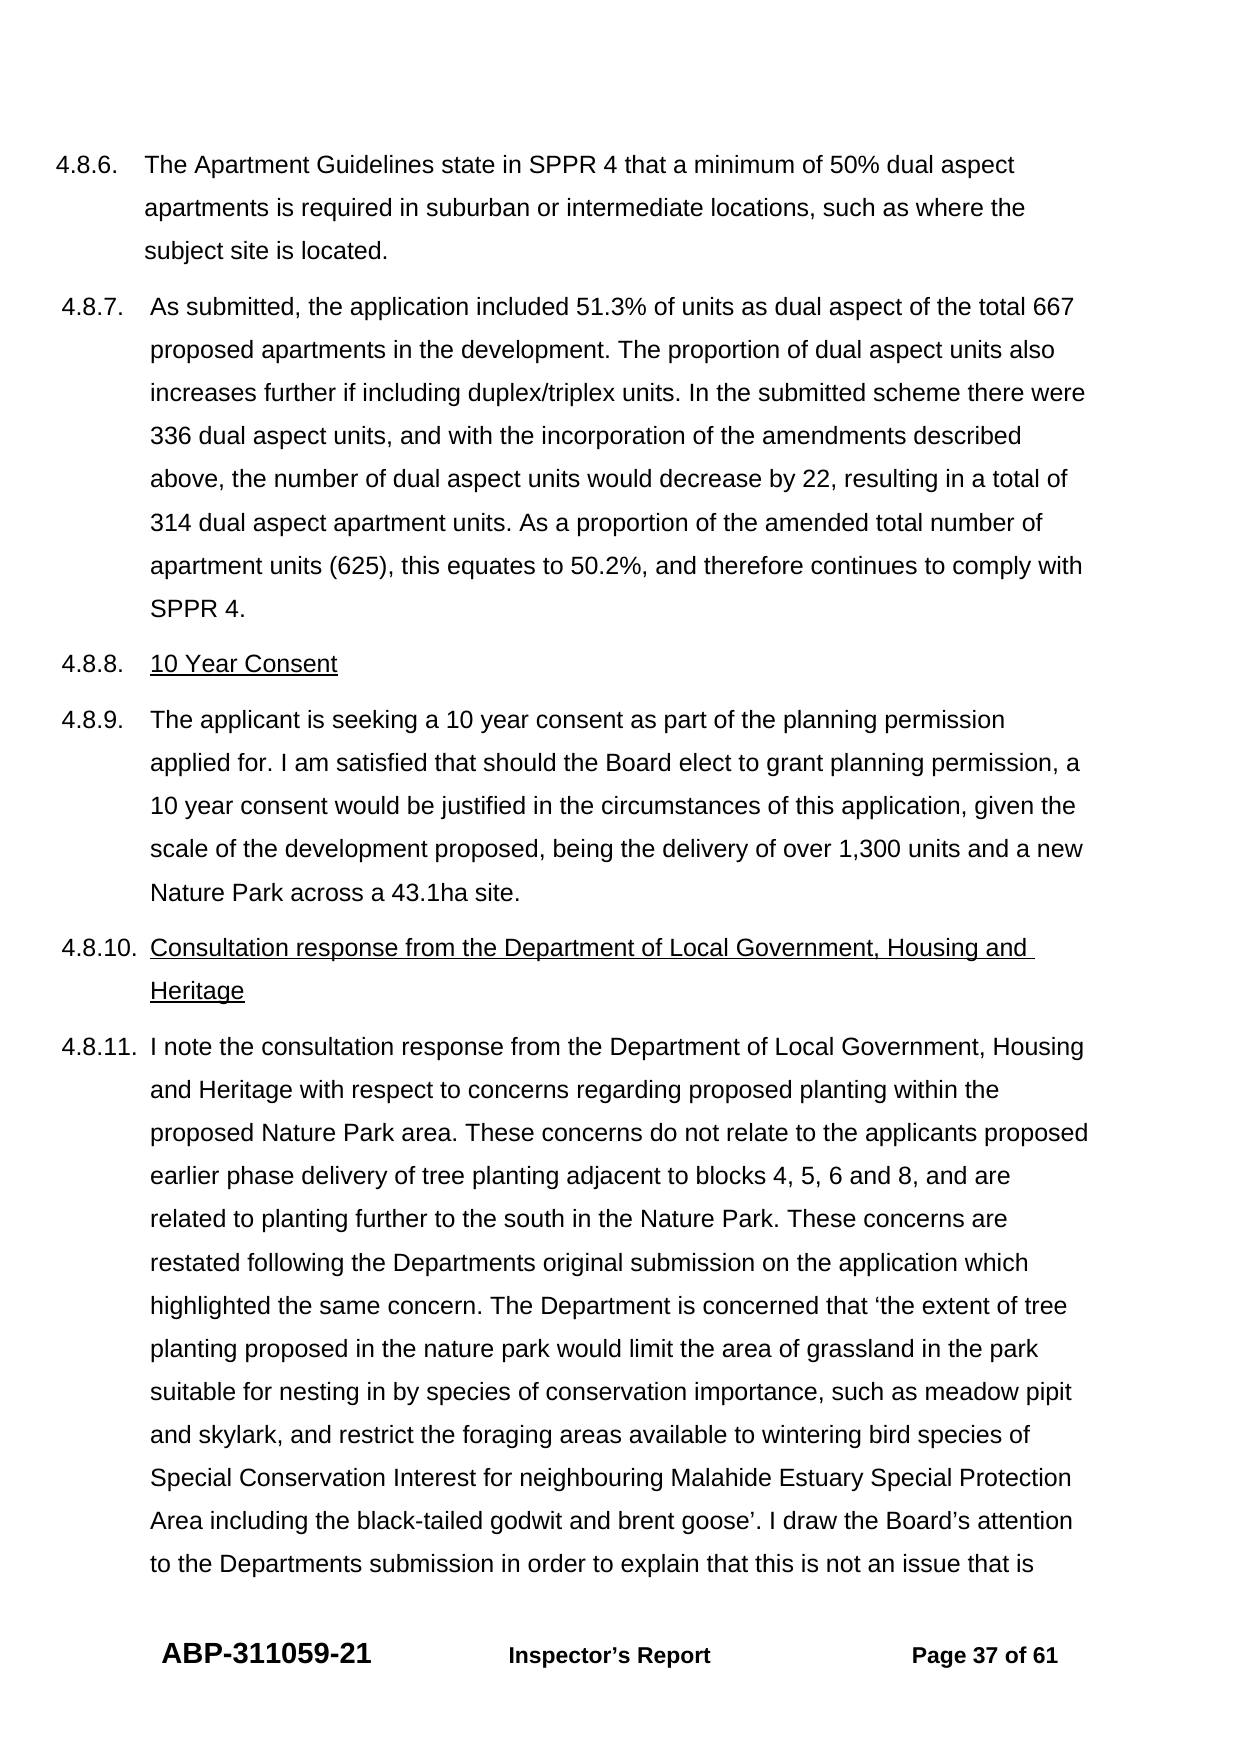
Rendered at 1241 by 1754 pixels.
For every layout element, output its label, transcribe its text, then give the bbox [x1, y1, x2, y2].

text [61, 1032, 1090, 1578]
text As submitted, the application included 51.3% of units as dual aspect of the total 667 proposed apartments in the development. The proportion of dual aspect units also increases further if including duplex/triplex units. In the submitted scheme there were 336 dual aspect units, and with the incorporation of the amendments described above, the number of dual aspect units would decrease by 22, resulting in a total of 314 dual aspect apartment units. As a proportion of the amended total number of apartment units (625), this equates to 50.2%, and therefore continues to comply with SPPR 4. [61, 292, 1090, 622]
text 10 Year Consent [61, 649, 1090, 678]
text The Apartment Guidelines state in SPPR 4 that a minimum of 50% dual aspect apartments is required in suburban or intermediate locations, such as where the subject site is located. [56, 150, 1090, 265]
text The applicant is seeking a 10 year consent as part of the planning permission applied for. I am satisfied that should the Board elect to grant planning permission, a 10 year consent would be justified in the circumstances of this application, given the scale of the development proposed, being the delivery of over 1,300 units and a new Nature Park across a 43.1ha site. [61, 705, 1090, 906]
text Consultation response from the Department of Local Government, Housing and Heritage [61, 933, 1090, 1005]
